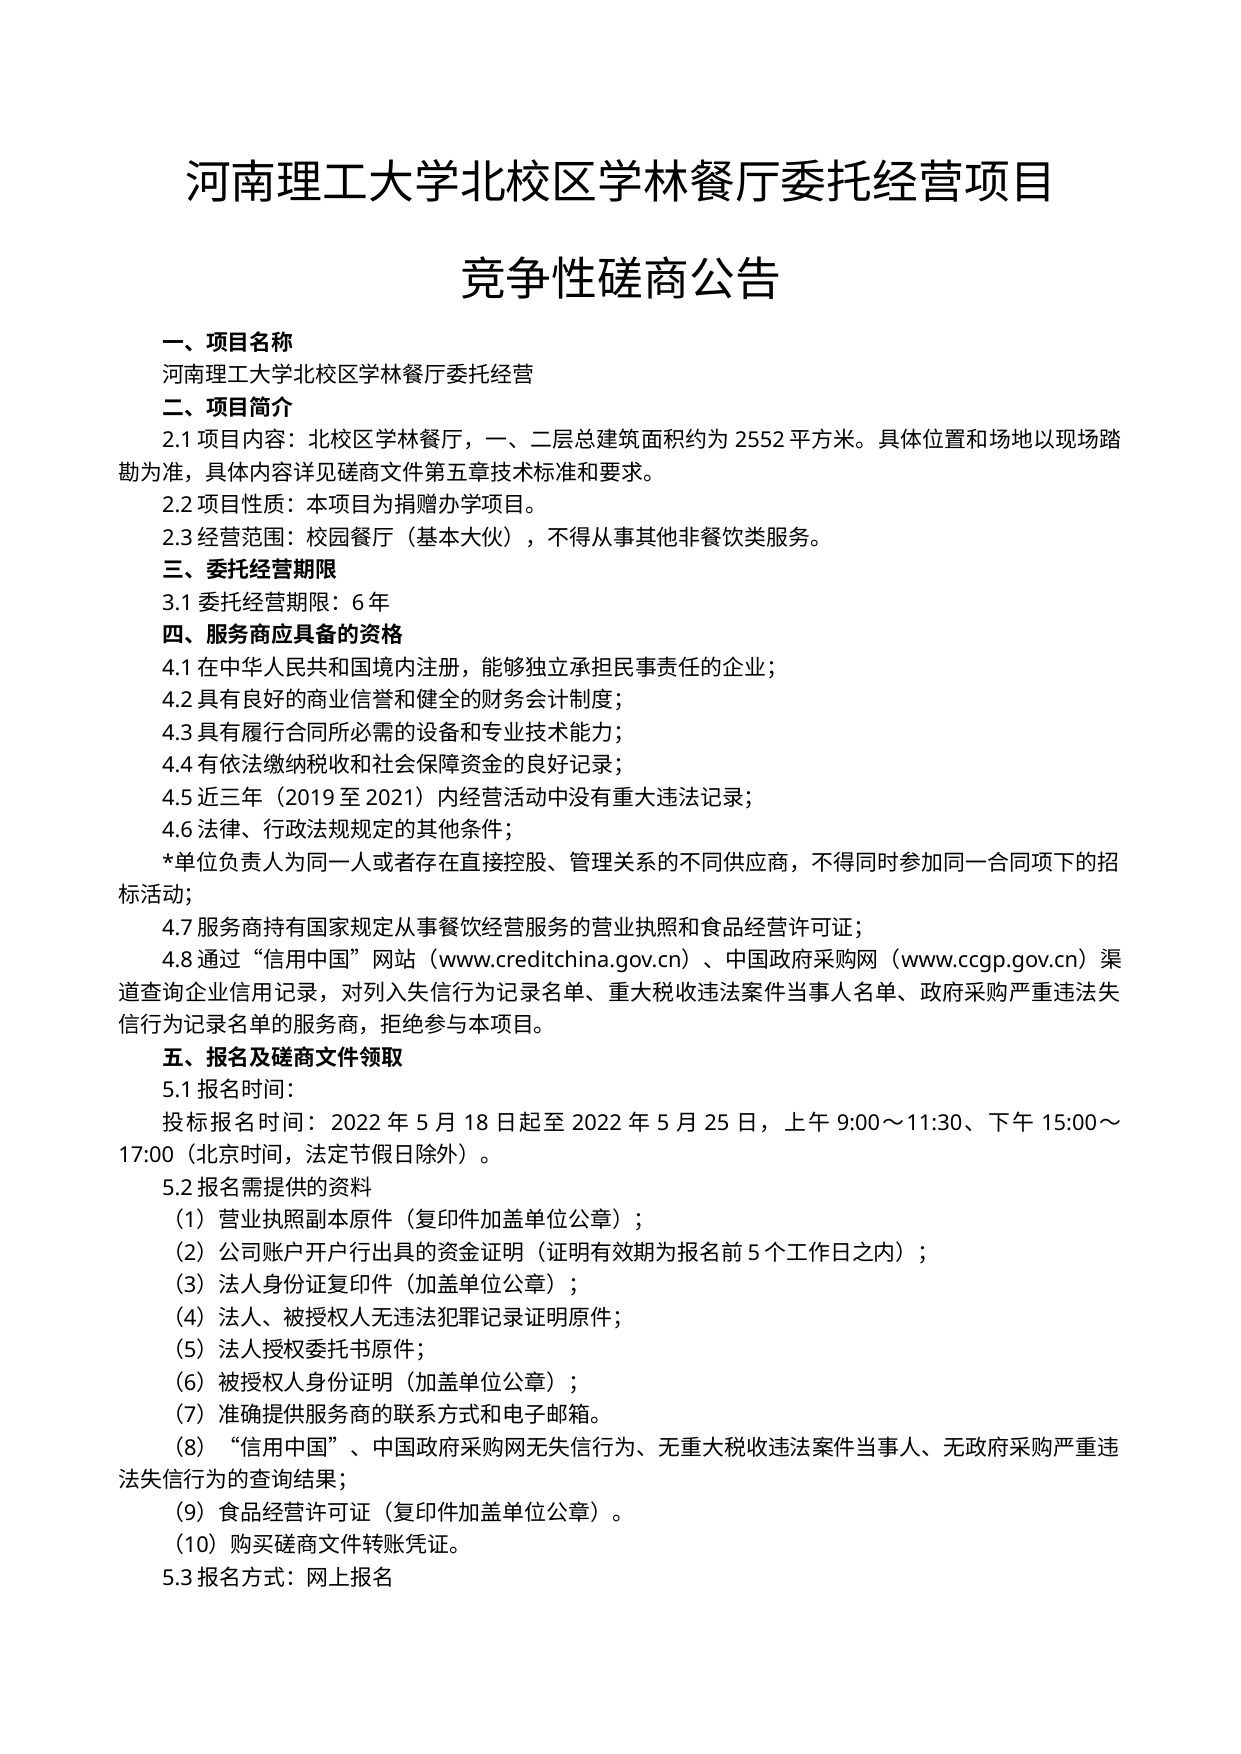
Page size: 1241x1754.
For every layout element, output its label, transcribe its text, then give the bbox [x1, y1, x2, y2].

text 4.4有依法缴纳税收和社会保障资金的良好记录； [118, 747, 1122, 779]
text 2.3经营范围：校园餐厅（基本大伙），不得从事其他非餐饮类服务。 [118, 519, 1122, 552]
text 5.1报名时间： [118, 1072, 1122, 1104]
text （8）“信用中国”、中国政府采购网无失信行为、无重大税收违法案件当事人、无政府采购严重违法失信行为的查询结果； [118, 1429, 1122, 1494]
text 五、报名及磋商文件领取 [118, 1039, 1122, 1072]
text 投标报名时间：2022年5月18日起至2022年5月25日，上午9:00～11:30、下午15:00～17:00（北京时间，法定节假日除外）。 [118, 1104, 1122, 1169]
text 2.1项目内容：北校区学林餐厅，一、二层总建筑面积约为2552平方米。具体位置和场地以现场踏勘为准，具体内容详见磋商文件第五章技术标准和要求。 [118, 422, 1122, 487]
text （5）法人授权委托书原件； [118, 1332, 1122, 1364]
text （1）营业执照副本原件（复印件加盖单位公章）； [118, 1202, 1122, 1234]
text 5.2报名需提供的资料 [118, 1169, 1122, 1202]
text 河南理工大学北校区学林餐厅委托经营 [118, 357, 1122, 389]
text 三、委托经营期限 [118, 552, 1122, 584]
text 二、项目简介 [118, 389, 1122, 422]
text （2）公司账户开户行出具的资金证明（证明有效期为报名前5个工作日之内）； [118, 1234, 1122, 1267]
text 一、项目名称 [118, 324, 1122, 357]
text 竞争性磋商公告 [118, 227, 1122, 324]
text （9）食品经营许可证（复印件加盖单位公章）。 [118, 1494, 1122, 1527]
text 4.2具有良好的商业信誉和健全的财务会计制度； [118, 682, 1122, 714]
text 2.2项目性质：本项目为捐赠办学项目。 [118, 487, 1122, 519]
text （3）法人身份证复印件（加盖单位公章）； [118, 1267, 1122, 1299]
text （4）法人、被授权人无违法犯罪记录证明原件； [118, 1299, 1122, 1332]
text 5.3报名方式：网上报名 [118, 1559, 1122, 1592]
text （7）准确提供服务商的联系方式和电子邮箱。 [118, 1397, 1122, 1429]
text 河南理工大学北校区学林餐厅委托经营项目 [118, 129, 1122, 227]
text 四、服务商应具备的资格 [118, 617, 1122, 649]
text （10）购买磋商文件转账凭证。 [118, 1527, 1122, 1559]
text 4.8通过“信用中国”网站（www.creditchina.gov.cn）、中国政府采购网（www.ccgp.gov.cn）渠道查询企业信用记录，对列入失信行为记录名单、重大税收违法案件当事人名单、政府采购严重违法失信行为记录名单的服务商，拒绝参与本项目。 [118, 942, 1122, 1039]
text （6）被授权人身份证明（加盖单位公章）； [118, 1364, 1122, 1397]
text *单位负责人为同一人或者存在直接控股、管理关系的不同供应商，不得同时参加同一合同项下的招标活动； [118, 844, 1122, 909]
text 3.1 委托经营期限：6年 [118, 584, 1122, 617]
text 4.5近三年（2019至2021）内经营活动中没有重大违法记录； [118, 779, 1122, 812]
text 4.6法律、行政法规规定的其他条件； [118, 812, 1122, 844]
text 4.7服务商持有国家规定从事餐饮经营服务的营业执照和食品经营许可证； [118, 909, 1122, 942]
text 4.3具有履行合同所必需的设备和专业技术能力； [118, 714, 1122, 747]
text 4.1在中华人民共和国境内注册，能够独立承担民事责任的企业； [118, 649, 1122, 682]
